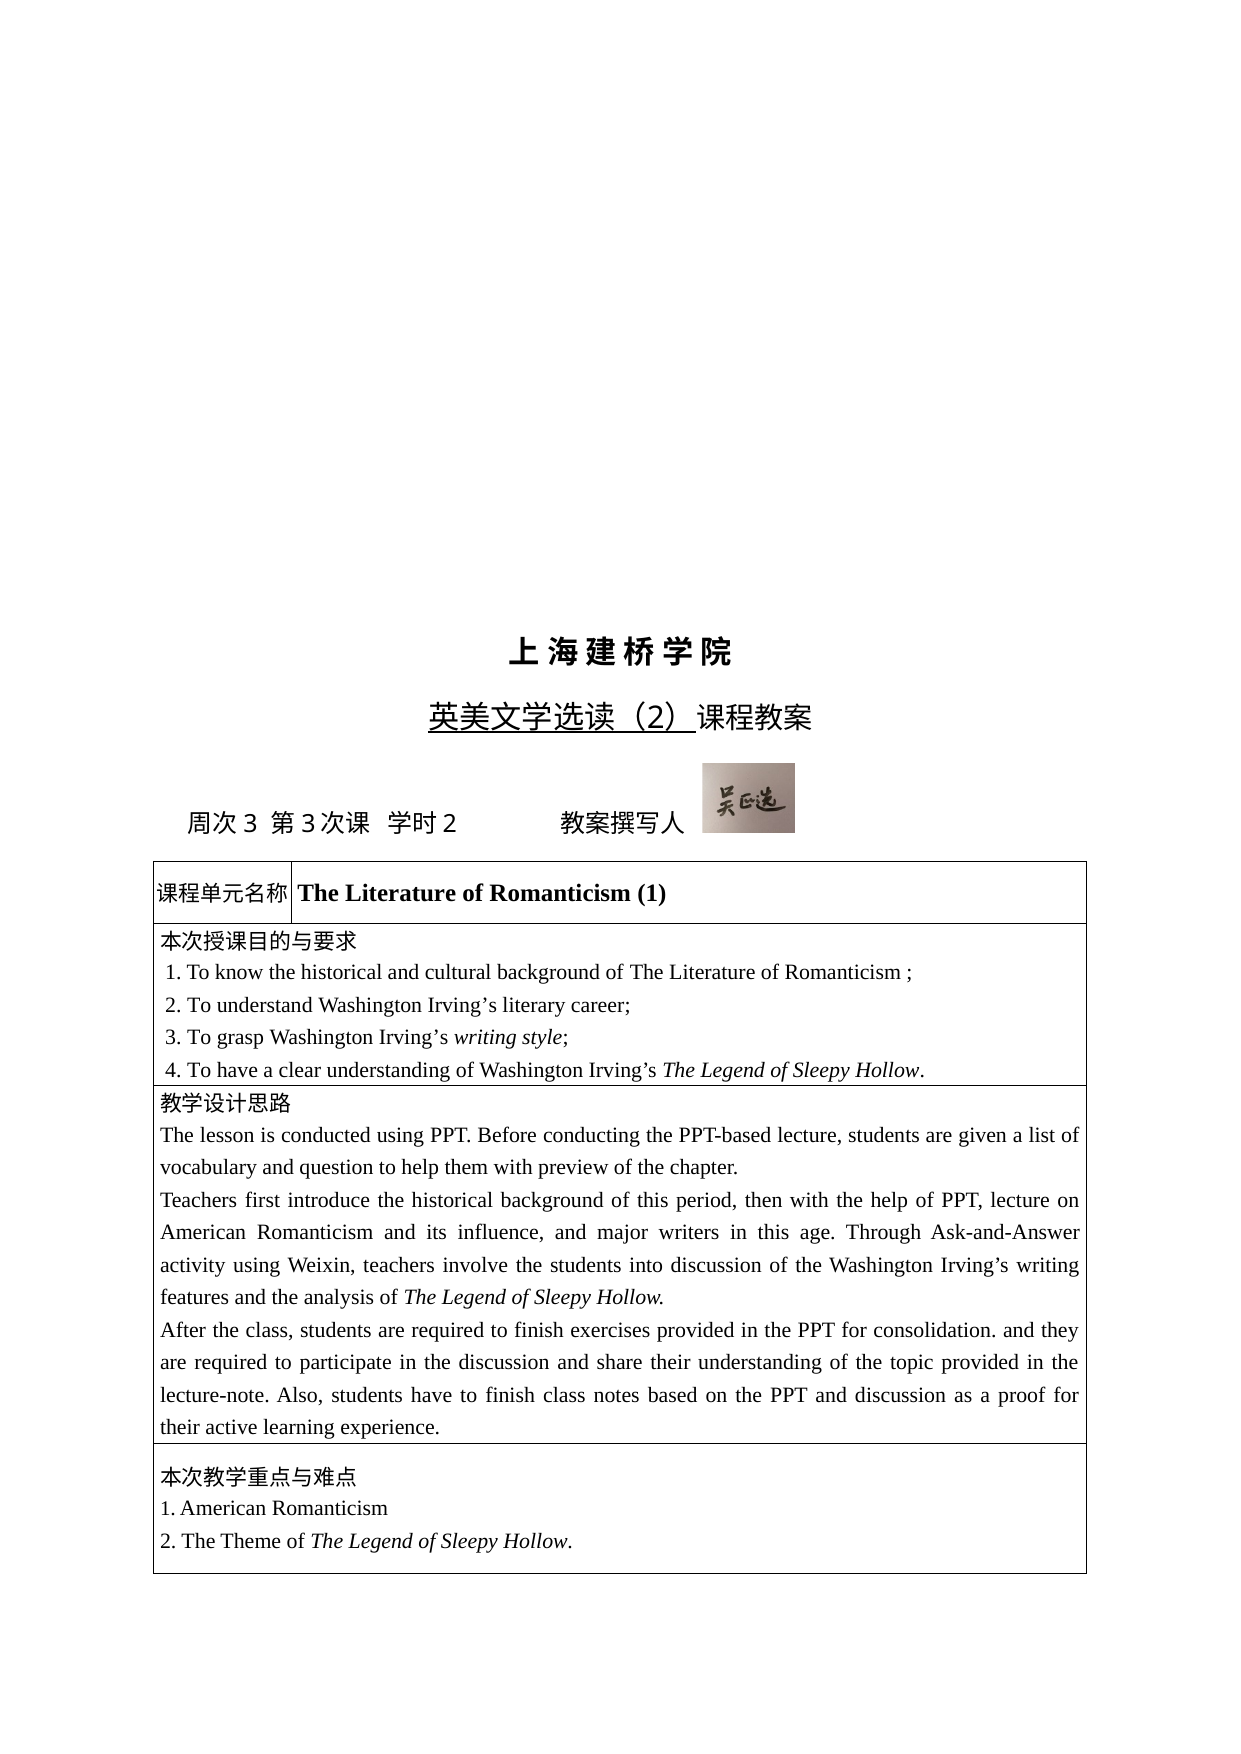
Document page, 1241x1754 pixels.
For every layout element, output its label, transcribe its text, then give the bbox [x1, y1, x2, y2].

table_header The Literature of Romanticism (1) [292, 862, 1086, 923]
text 周次 3 第 3次课 学时2 教案撰写人 [187, 763, 1053, 861]
text 上 海 建 桥 学 院 [187, 617, 1053, 682]
table_cell 本次授课目的与要求 1. To know the historical and cultural background of The Literature of Romanticism ; 2. To understand Washington Irving’s literary career; 3. To grasp Washington Irving’s writing style; 4. To have a clear understanding of Washington Irving’s The Legend of Sleepy Hollow. [154, 924, 1086, 1085]
table_cell 教学设计思路 The lesson is conducted using PPT. Before conducting the PPT-based lecture, students are given a list of vocabulary and question to help them with preview of the chapter. Teachers first introduce the historical background of this period, then with the help of PPT, lecture on American Romanticism and its influence, and major writers in this age. Through Ask-and-Answer activity using Weixin, teachers involve the students into discussion of the Washington Irving’s writing features and the analysis of The Legend of Sleepy Hollow. After the class, students are required to finish exercises provided in the PPT for consolidation. and they are required to participate in the discussion and share their understanding of the topic provided in the lecture-note. Also, students have to finish class notes based on the PPT and discussion as a proof for their active learning experience. [154, 1086, 1086, 1443]
table_header 课程单元名称 [154, 862, 291, 923]
picture [702, 763, 795, 833]
text 英美文学选读（2）课程教案 [187, 682, 1053, 747]
table_cell 本次教学重点与难点 1. American Romanticism 2. The Theme of The Legend of Sleepy Hollow. [154, 1444, 1086, 1573]
